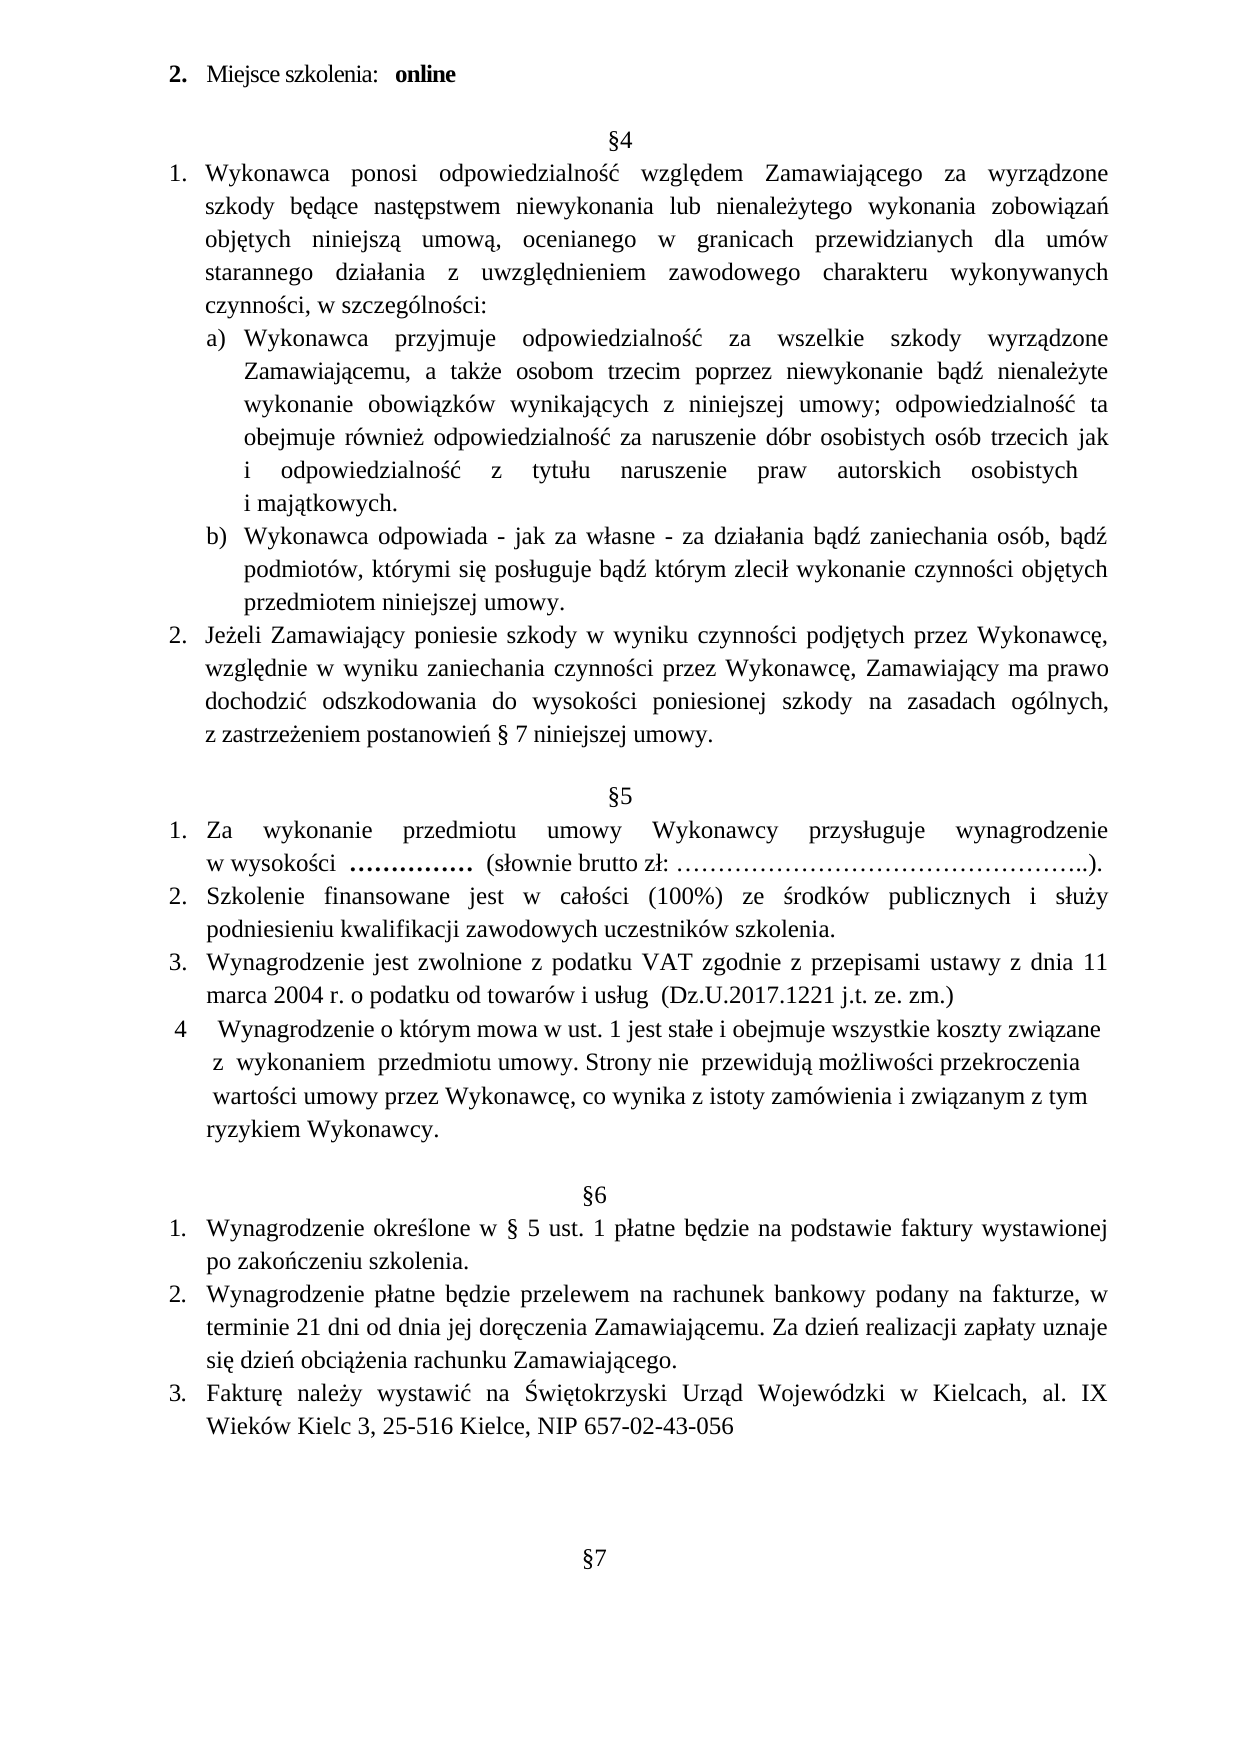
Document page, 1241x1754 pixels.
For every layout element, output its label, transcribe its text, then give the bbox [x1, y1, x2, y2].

text §4 [131, 125, 1108, 154]
text §7 [582, 1543, 1109, 1572]
list Wykonawca odpowiada - jak za własne - za działania bądź zaniechania osób, bądź podmiotów, którymi się posługuje bądź którym zlecił wykonanie czynności objętych przedmiotem niniejszej umowy. [206, 521, 1108, 616]
text wartości umowy przez Wykonawcę, co wynika z istoty zamówienia i związanym z tym [131, 1081, 1109, 1109]
list Szkolenie finansowane jest w całości (100%) ze środków publicznych i służy podniesieniu kwalifikacji zawodowych uczestników szkolenia. [169, 881, 1109, 943]
text z wykonaniem przedmiotu umowy. Strony nie przewidują możliwości przekroczenia [131, 1047, 1109, 1076]
text ryzykiem Wykonawcy. [131, 1114, 1109, 1143]
list Wynagrodzenie określone w § 5 ust. 1 płatne będzie na podstawie faktury wystawionej po zakończeniu szkolenia. [169, 1213, 1108, 1275]
list Za wykonanie przedmiotu umowy Wykonawcy przysługuje wynagrodzenie w wysokości …………… (słownie brutto zł: …………………………………………..). [169, 815, 1109, 877]
text §5 [131, 781, 1108, 810]
list Miejsce szkolenia: online [169, 59, 1108, 88]
text §6 [582, 1180, 1109, 1209]
text 1. Wykonawca ponosi odpowiedzialność względem Zamawiającego za wyrządzone szkody będące następstwem niewykonania lub nienależytego wykonania zobowiązań objętych niniejszą umową, ocenianego w granicach przewidzianych dla umów starannego działania z uwzględnieniem zawodowego charakteru wykonywanych czynności, w szczególności: [169, 158, 1109, 319]
list Wykonawca przyjmuje odpowiedzialność za wszelkie szkody wyrządzone Zamawiającemu, a także osobom trzecim poprzez niewykonanie bądź nienależyte wykonanie obowiązków wynikających z niniejszej umowy; odpowiedzialność ta obejmuje również odpowiedzialność za naruszenie dóbr osobistych osób trzecich jak i odpowiedzialność z tytułu naruszenie praw autorskich osobistych i majątkowych. [206, 323, 1108, 517]
list Wynagrodzenie jest zwolnione z podatku VAT zgodnie z przepisami ustawy z dnia 11 marca 2004 r. o podatku od towarów i usług (Dz.U.2017.1221 j.t. ze. zm.) [169, 947, 1109, 1009]
text 2. Jeżeli Zamawiający poniesie szkody w wyniku czynności podjętych przez Wykonawcę, względnie w wyniku zaniechania czynności przez Wykonawcę, Zamawiający ma prawo dochodzić odszkodowania do wysokości poniesionej szkody na zasadach ogólnych, z zastrzeżeniem postanowień § 7 niniejszej umowy. [169, 620, 1109, 748]
list Fakturę należy wystawić na Świętokrzyski Urząd Wojewódzki w Kielcach, al. IX Wieków Kielc 3, 25-516 Kielce, NIP 657-02-43-056 [169, 1378, 1108, 1440]
text 4 Wynagrodzenie o którym mowa w ust. 1 jest stałe i obejmuje wszystkie koszty związane [131, 1014, 1109, 1042]
list Wynagrodzenie płatne będzie przelewem na rachunek bankowy podany na fakturze, w terminie 21 dni od dnia jej doręczenia Zamawiającemu. Za dzień realizacji zapłaty uznaje się dzień obciążenia rachunku Zamawiającego. [169, 1279, 1108, 1374]
